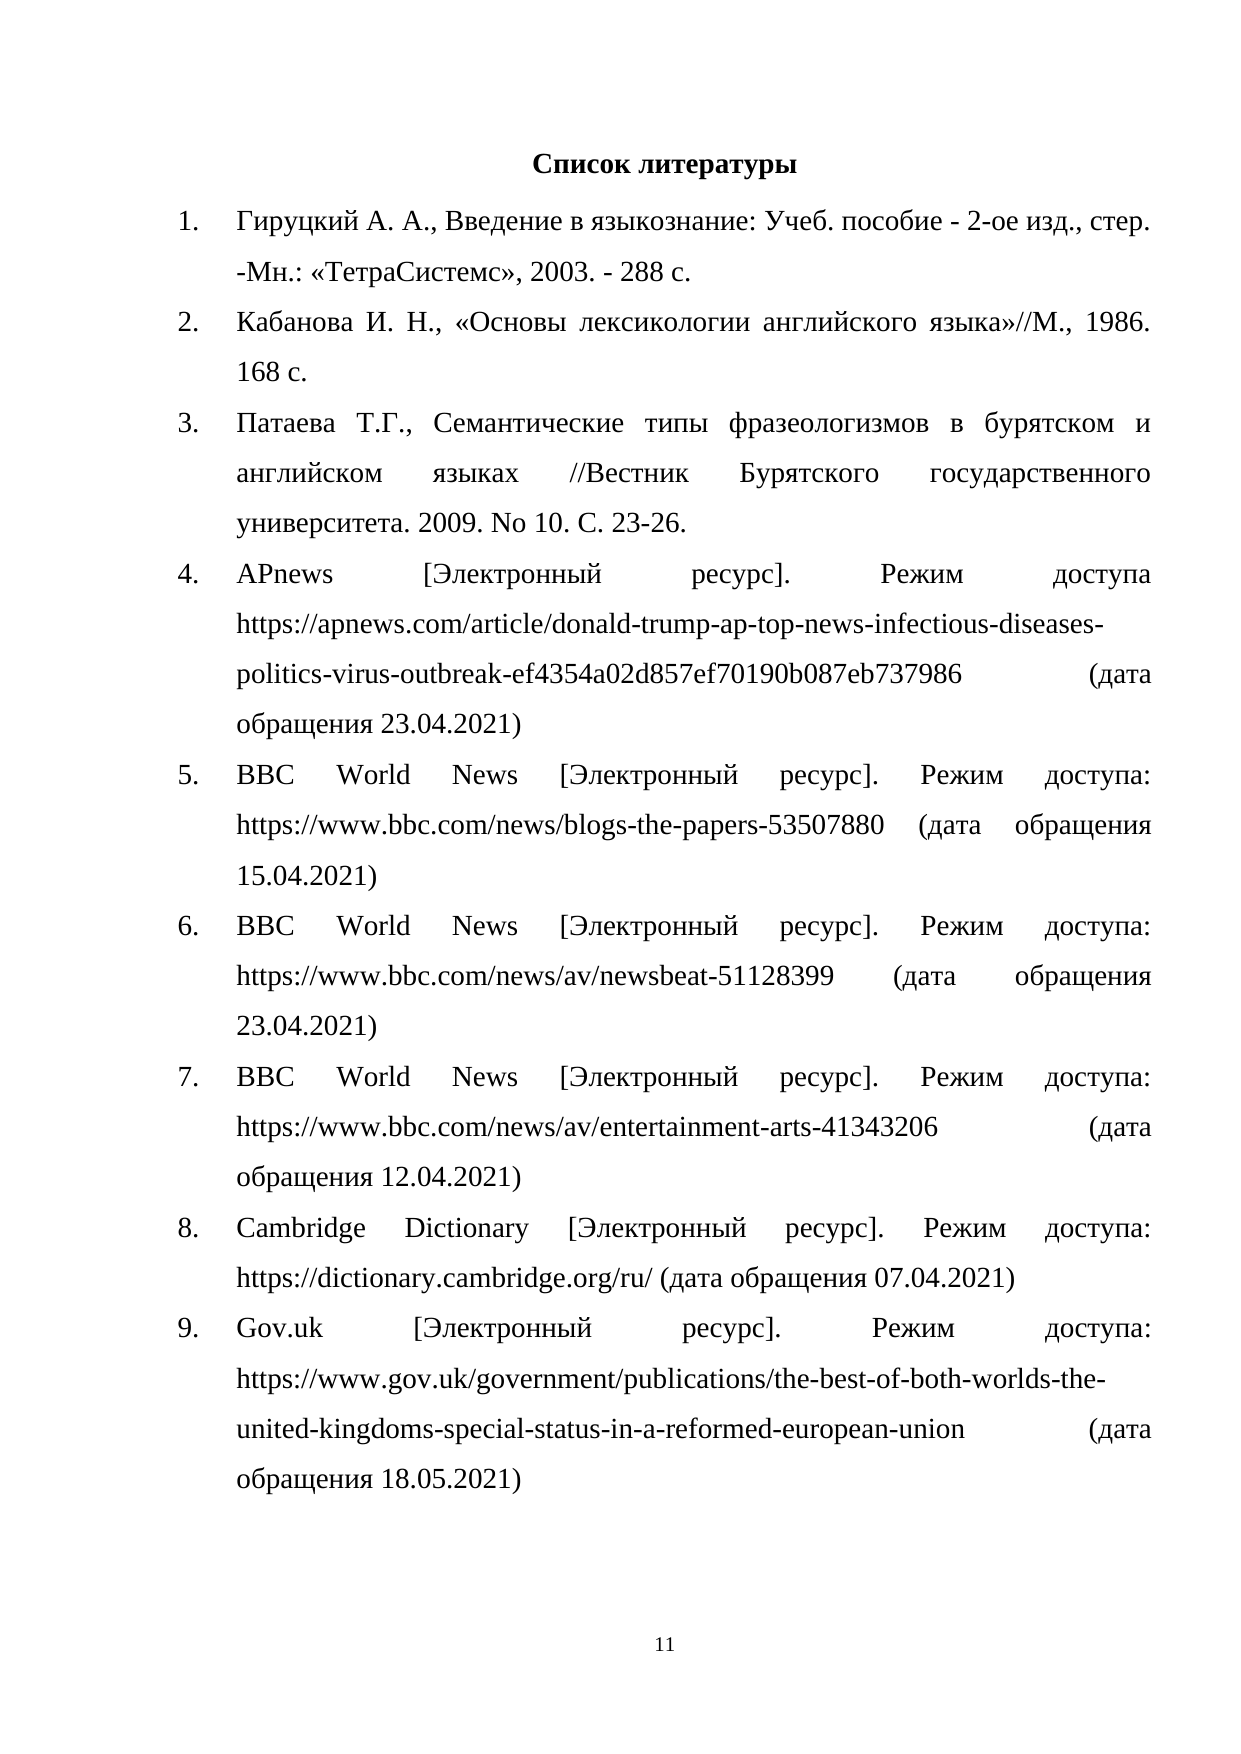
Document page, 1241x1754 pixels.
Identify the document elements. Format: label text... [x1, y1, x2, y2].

list Гируцкий А. А., Введение в языкознание: Учеб. пособие - 2-ое изд., стер. -Мн.: «ТетраСистемс», 2003. - 288 с. [177, 203, 1152, 287]
list BBC World News [Электронный ресурс]. Режим доступа: https://www.bbc.com/news/av/entertainment-arts-41343206 (дата обращения 12.04.2021) [177, 1059, 1152, 1193]
list Gov.uk [Электронный ресурс]. Режим доступа: https://www.gov.uk/government/publications/the-best-of-both-worlds-the-united-kingdoms-special-status-in-a-reformed-european-union (дата обращения 18.05.2021) [177, 1310, 1152, 1495]
list BBC World News [Электронный ресурс]. Режим доступа: https://www.bbc.com/news/blogs-the-papers-53507880 (дата обращения 15.04.2021) [177, 757, 1152, 891]
list Патаева Т.Г., Семантические типы фразеологизмов в бурятском и английском языках //Вестник Бурятского государственного университета. 2009. No 10. С. 23-26. [177, 405, 1152, 539]
list APnews [Электронный ресурс]. Режим доступа https://apnews.com/article/donald-trump-ap-top-news-infectious-diseases-politics-virus-outbreak-ef4354a02d857ef70190b087eb737986 (дата обращения 23.04.2021) [177, 556, 1152, 740]
list Кабанова И. Н., «Основы лексикологии английского языка»//М., 1986. 168 с. [177, 304, 1152, 388]
list BBC World News [Электронный ресурс]. Режим доступа: https://www.bbc.com/news/av/newsbeat-51128399 (дата обращения 23.04.2021) [177, 908, 1152, 1042]
text Список литературы [177, 146, 1152, 203]
list Cambridge Dictionary [Электронный ресурс]. Режим доступа: https://dictionary.cambridge.org/ru/ (дата обращения 07.04.2021) [177, 1210, 1152, 1294]
